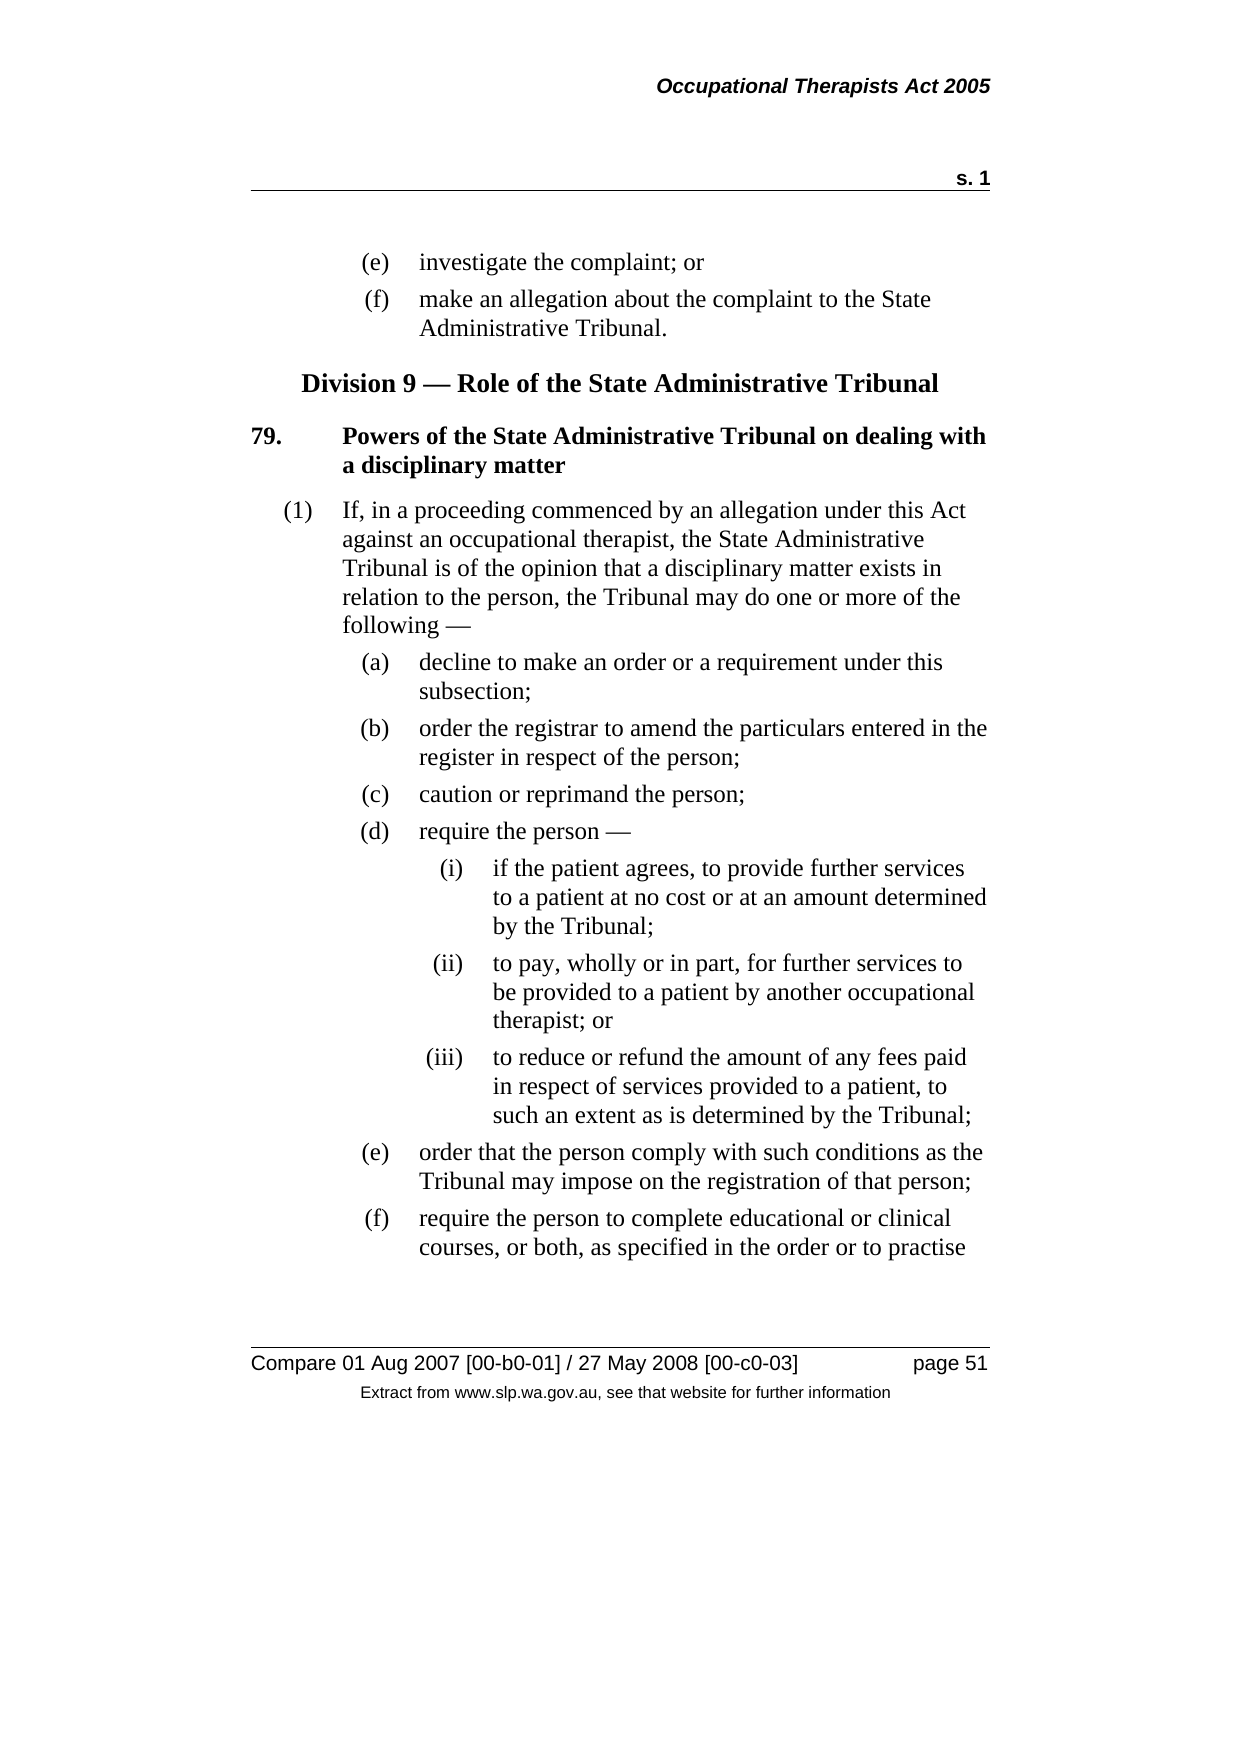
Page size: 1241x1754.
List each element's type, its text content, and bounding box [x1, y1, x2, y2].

text (iii) to reduce or refund the amount of any fees paid in respect of services provided to a patient, to such an extent as is determined by the Tribunal; [251, 1042, 990, 1129]
subtitle 79. Powers of the State Administrative Tribunal on dealing with a disciplinary matter [251, 421, 990, 479]
text (e) order that the person comply with such conditions as the Tribunal may impose on the registration of that person; [251, 1137, 990, 1194]
text (c) caution or reprimand the person; [251, 779, 990, 808]
text (1) If, in a proceeding commenced by an allegation under this Act against an occupational therapist, the State Administrative Tribunal is of the opinion that a disciplinary matter exists in relation to the person, the Tribunal may do one or more of the following — [251, 495, 990, 639]
text (a) decline to make an order or a requirement under this subsection; [251, 647, 990, 705]
text (i) if the patient agrees, to provide further services to a patient at no cost or at an amount determined by the Tribunal; [251, 853, 990, 939]
text (b) order the registrar to amend the particulars entered in the register in respect of the person; [251, 713, 990, 771]
text (d) require the person — [251, 816, 990, 845]
text (f) make an allegation about the complaint to the State Administrative Tribunal. [251, 284, 990, 342]
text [251, 1203, 990, 1260]
text (e) investigate the complaint; or [251, 247, 990, 276]
text (ii) to pay, wholly or in part, for further services to be provided to a patient by another occupational therapist; or [251, 948, 990, 1034]
subtitle Division 9 — Role of the State Administrative Tribunal [251, 367, 990, 398]
